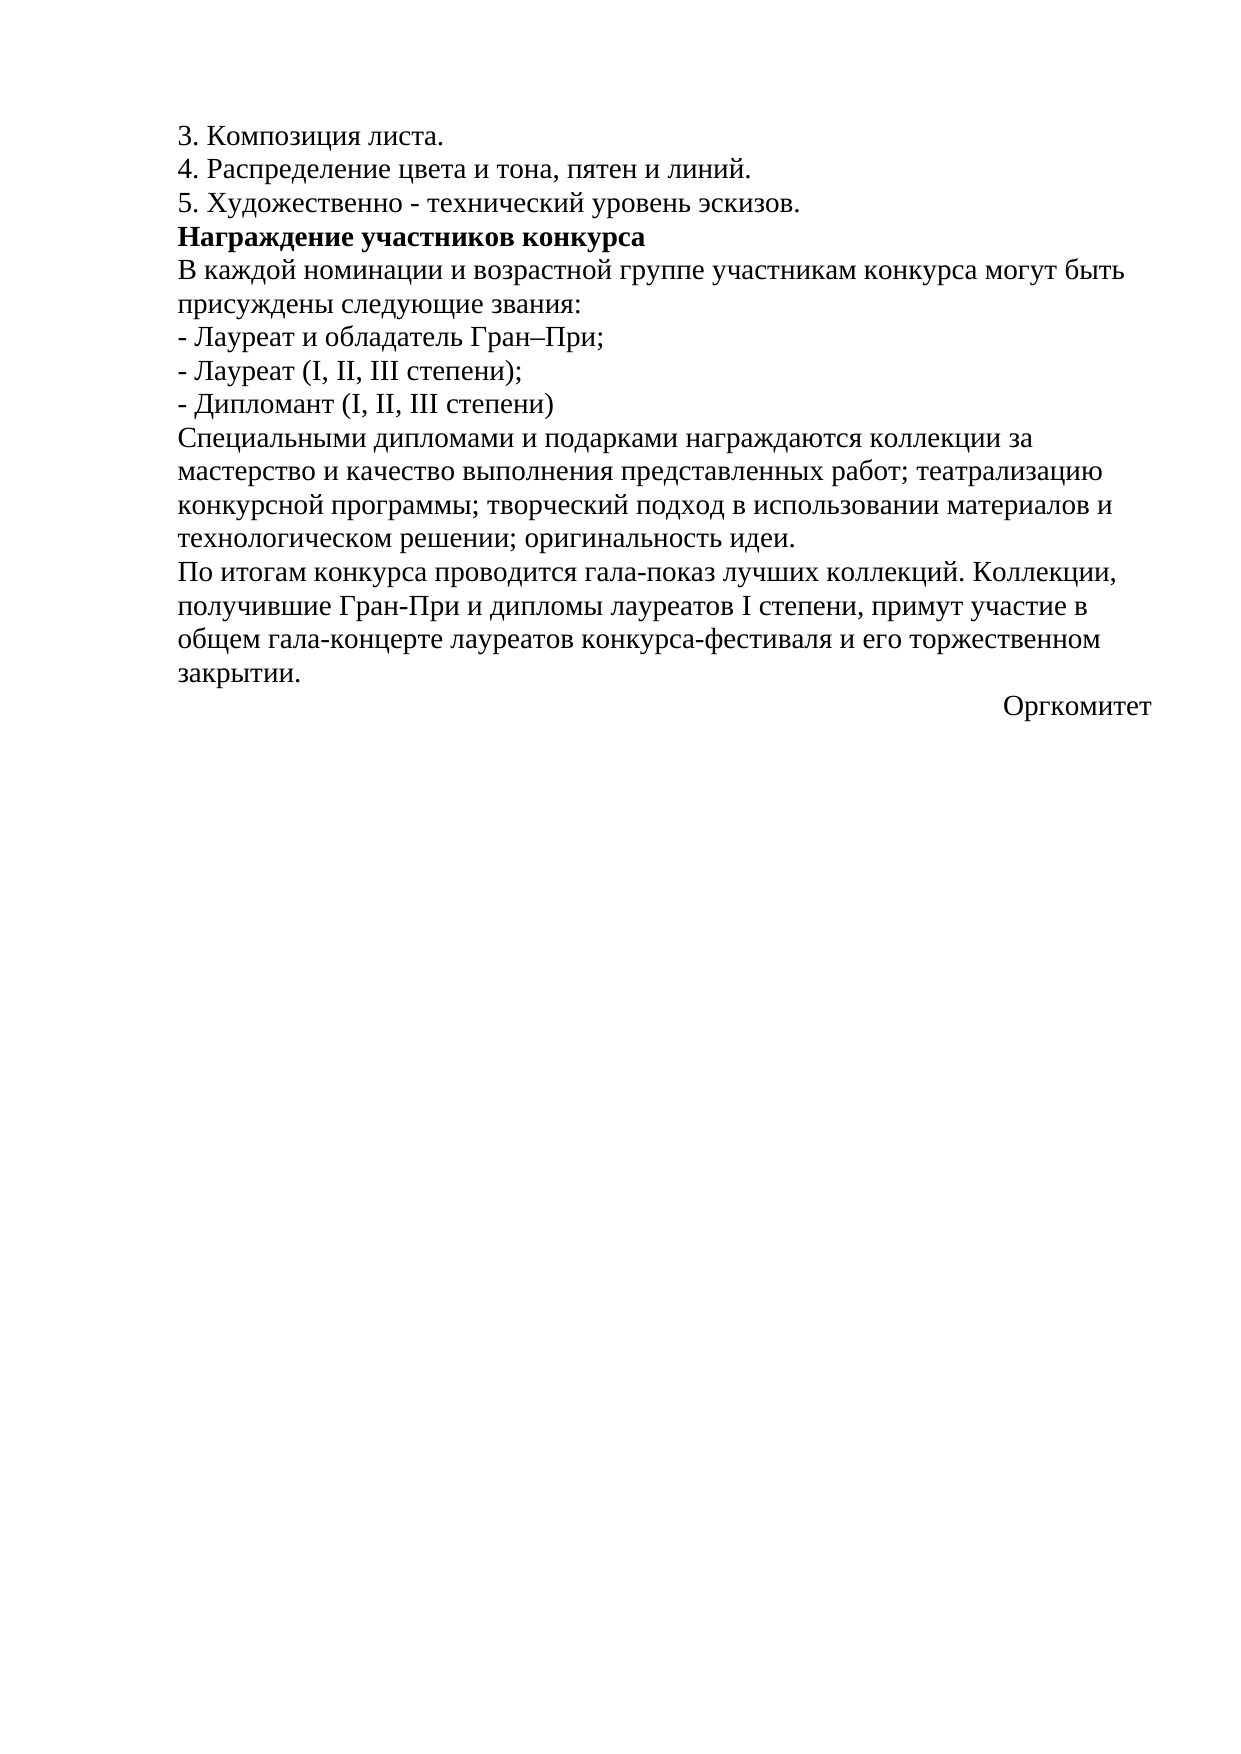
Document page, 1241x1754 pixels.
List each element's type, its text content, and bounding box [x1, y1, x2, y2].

text 5. Художественно - технический уровень эскизов. [177, 185, 1152, 219]
text - Дипломант (I, II, III степени) [177, 386, 1152, 420]
text В каждой номинации и возрастной группе участникам конкурса могут быть присуждены следующие звания: [177, 252, 1152, 319]
text Награждение участников конкурса [177, 219, 1152, 252]
text 4. Распределение цвета и тона, пятен и линий. [177, 152, 1152, 185]
text Оргкомитет [177, 688, 1152, 722]
text По итогам конкурса проводится гала-показ лучших коллекций. Коллекции, получившие Гран-При и дипломы лауреатов I степени, примут участие в общем гала-концерте лауреатов конкурса-фестиваля и его торжественном закрытии. [177, 554, 1152, 688]
text - Лауреат и обладатель Гран–При; [177, 319, 1152, 353]
text Специальными дипломами и подарками награждаются коллекции за мастерство и качество выполнения представленных работ; театрализацию конкурсной программы; творческий подход в использовании материалов и технологическом решении; оригинальность идеи. [177, 420, 1152, 554]
text 3. Композиция листа. [177, 118, 1152, 152]
text - Лауреат (I, II, III степени); [177, 353, 1152, 386]
